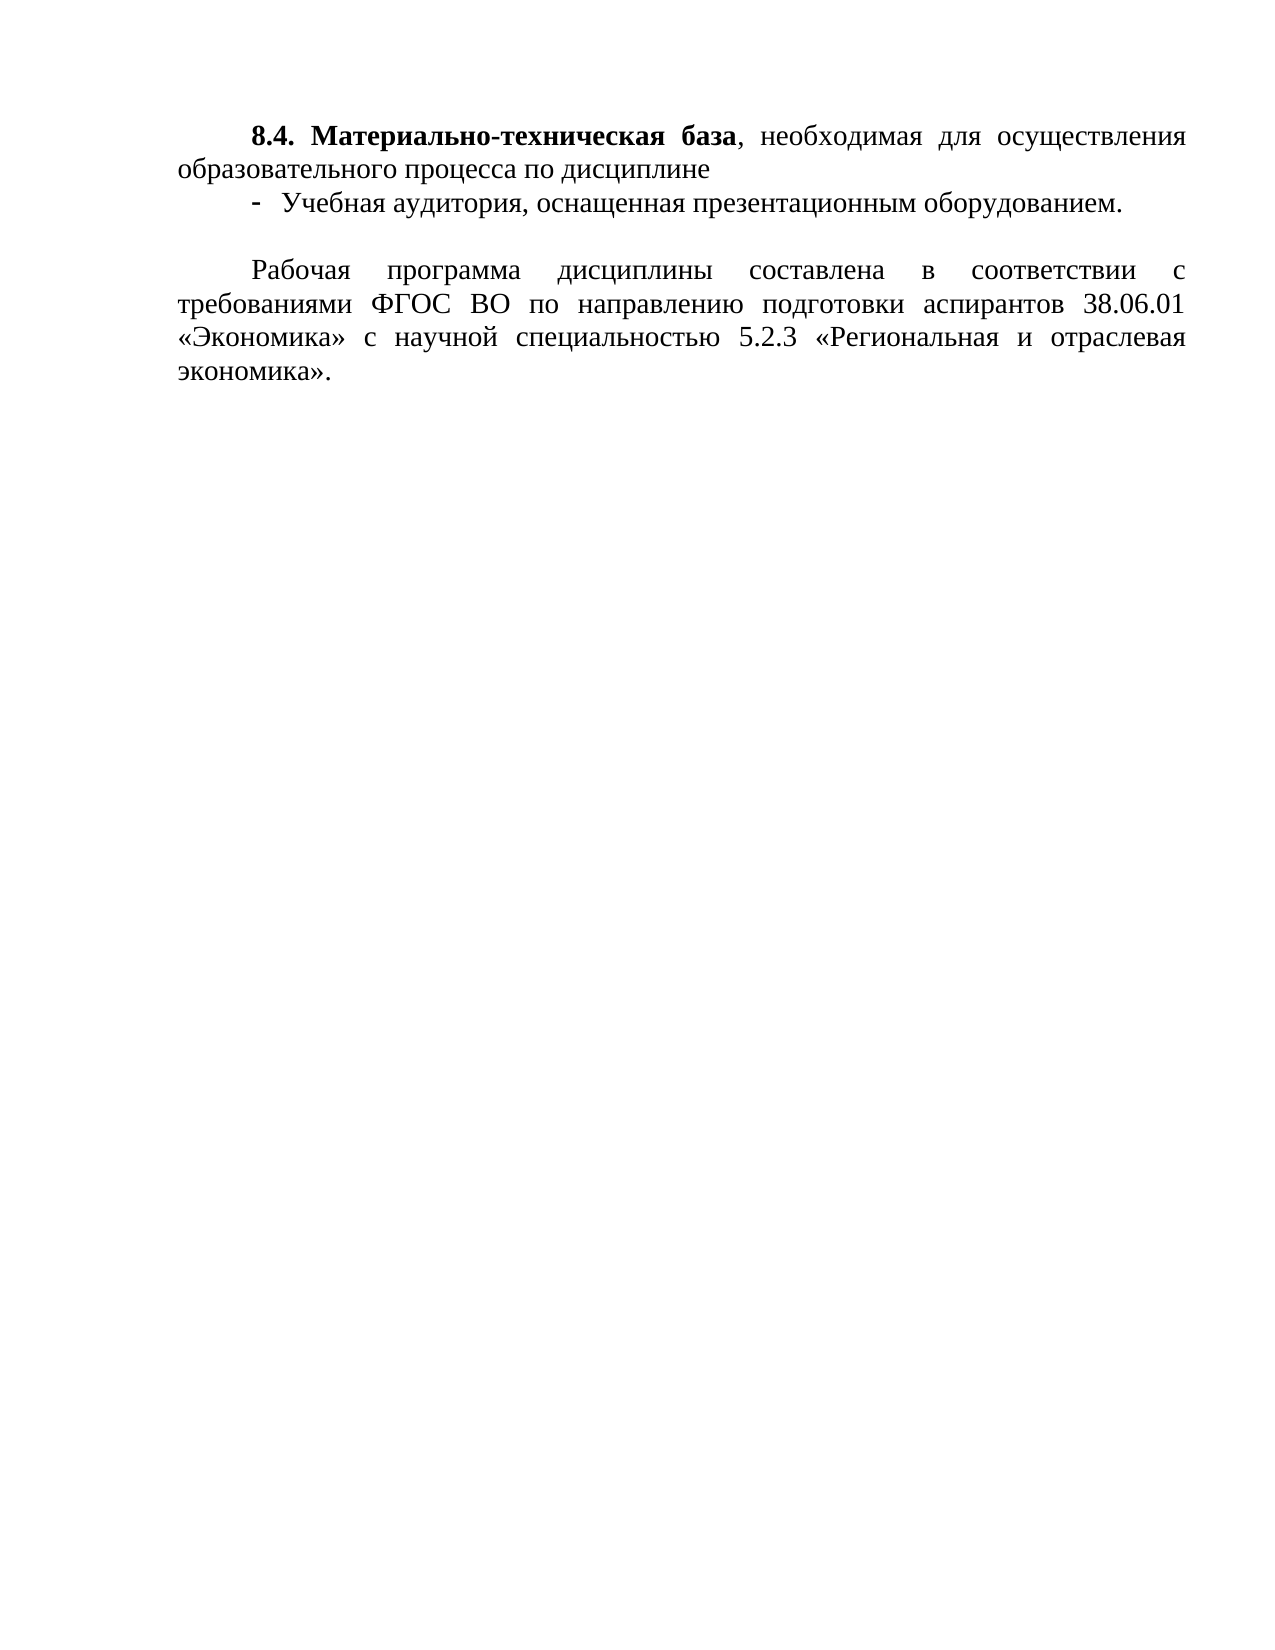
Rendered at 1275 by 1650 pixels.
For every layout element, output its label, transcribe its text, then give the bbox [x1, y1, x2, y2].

text 8.4. Материально-техническая база, необходимая для осуществления образовательного процесса по дисциплине [177, 118, 1186, 185]
list Учебная аудитория, оснащенная презентационным оборудованием. [177, 185, 1186, 219]
text Рабочая программа дисциплины составлена в соответствии с требованиями ФГОС ВО по направлению подготовки аспирантов 38.06.01 «Экономика» с научной специальностью 5.2.3 «Региональная и отраслевая экономика». [177, 252, 1186, 387]
